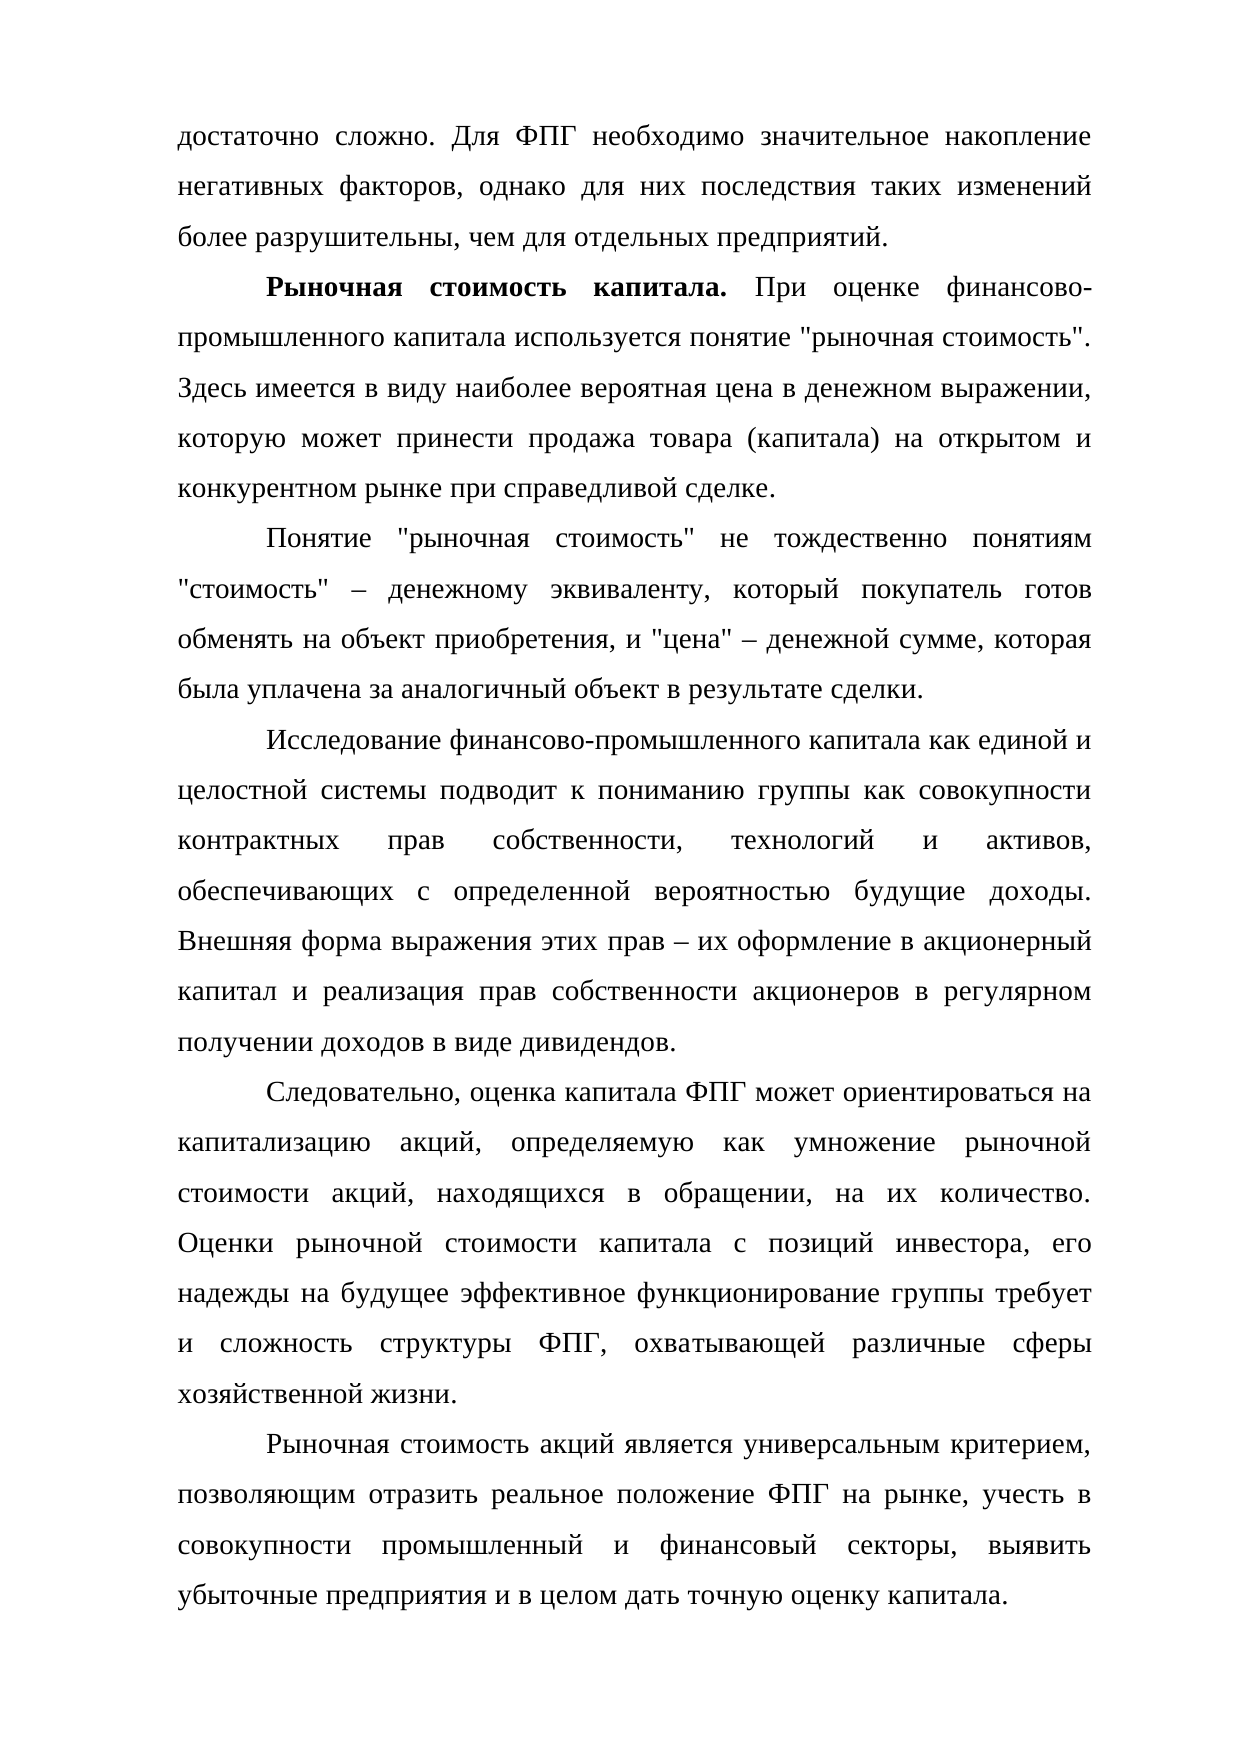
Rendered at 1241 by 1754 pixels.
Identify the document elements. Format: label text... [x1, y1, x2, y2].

text Понятие "рыночная стоимость" не тождественно понятиям "стоимость" – денежному эквиваленту, который покупатель готов обменять на объект приобретения, и "цена" – денежной сумме, которая была уплачена за аналогичный объект в результате сделки. [177, 521, 1093, 705]
text Рыночная стоимость акций является универсальным критерием, позволяющим отразить реальное положение ФПГ на рынке, учесть в совокупности промышленный и финансовый секторы, выявить убыточные предприятия и в целом дать точную оценку капитала. [177, 1426, 1093, 1611]
text Рыночная стоимость капитала. При оценке финансово-промышленного капитала используется понятие "рыночная стоимость". Здесь имеется в виду наиболее вероятная цена в денежном выражении, которую может принести продажа товара (капитала) на открытом и конкурентном рынке при справедливой сделке. [177, 269, 1093, 504]
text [177, 118, 1093, 252]
text Исследование финансово-промышленного капитала как единой и целостной системы подводит к пониманию группы как совокупности контрактных прав собственности, технологий и активов, обеспечивающих с определенной вероятностью будущие доходы. Внешняя форма выражения этих прав – их оформление в акционерный капитал и реализация прав собственности акционеров в регулярном получении доходов в виде дивидендов. [177, 722, 1093, 1057]
text Следовательно, оценка капитала ФПГ может ориентироваться на капитализацию акций, определяемую как умножение рыночной стоимости акций, находящихся в обращении, на их количество. Оценки рыночной стоимости капитала с позиций инвестора, его надежды на будущее эффективное функционирование группы требует и сложность структуры ФПГ, охватывающей различные сферы хозяйственной жизни. [177, 1074, 1093, 1409]
